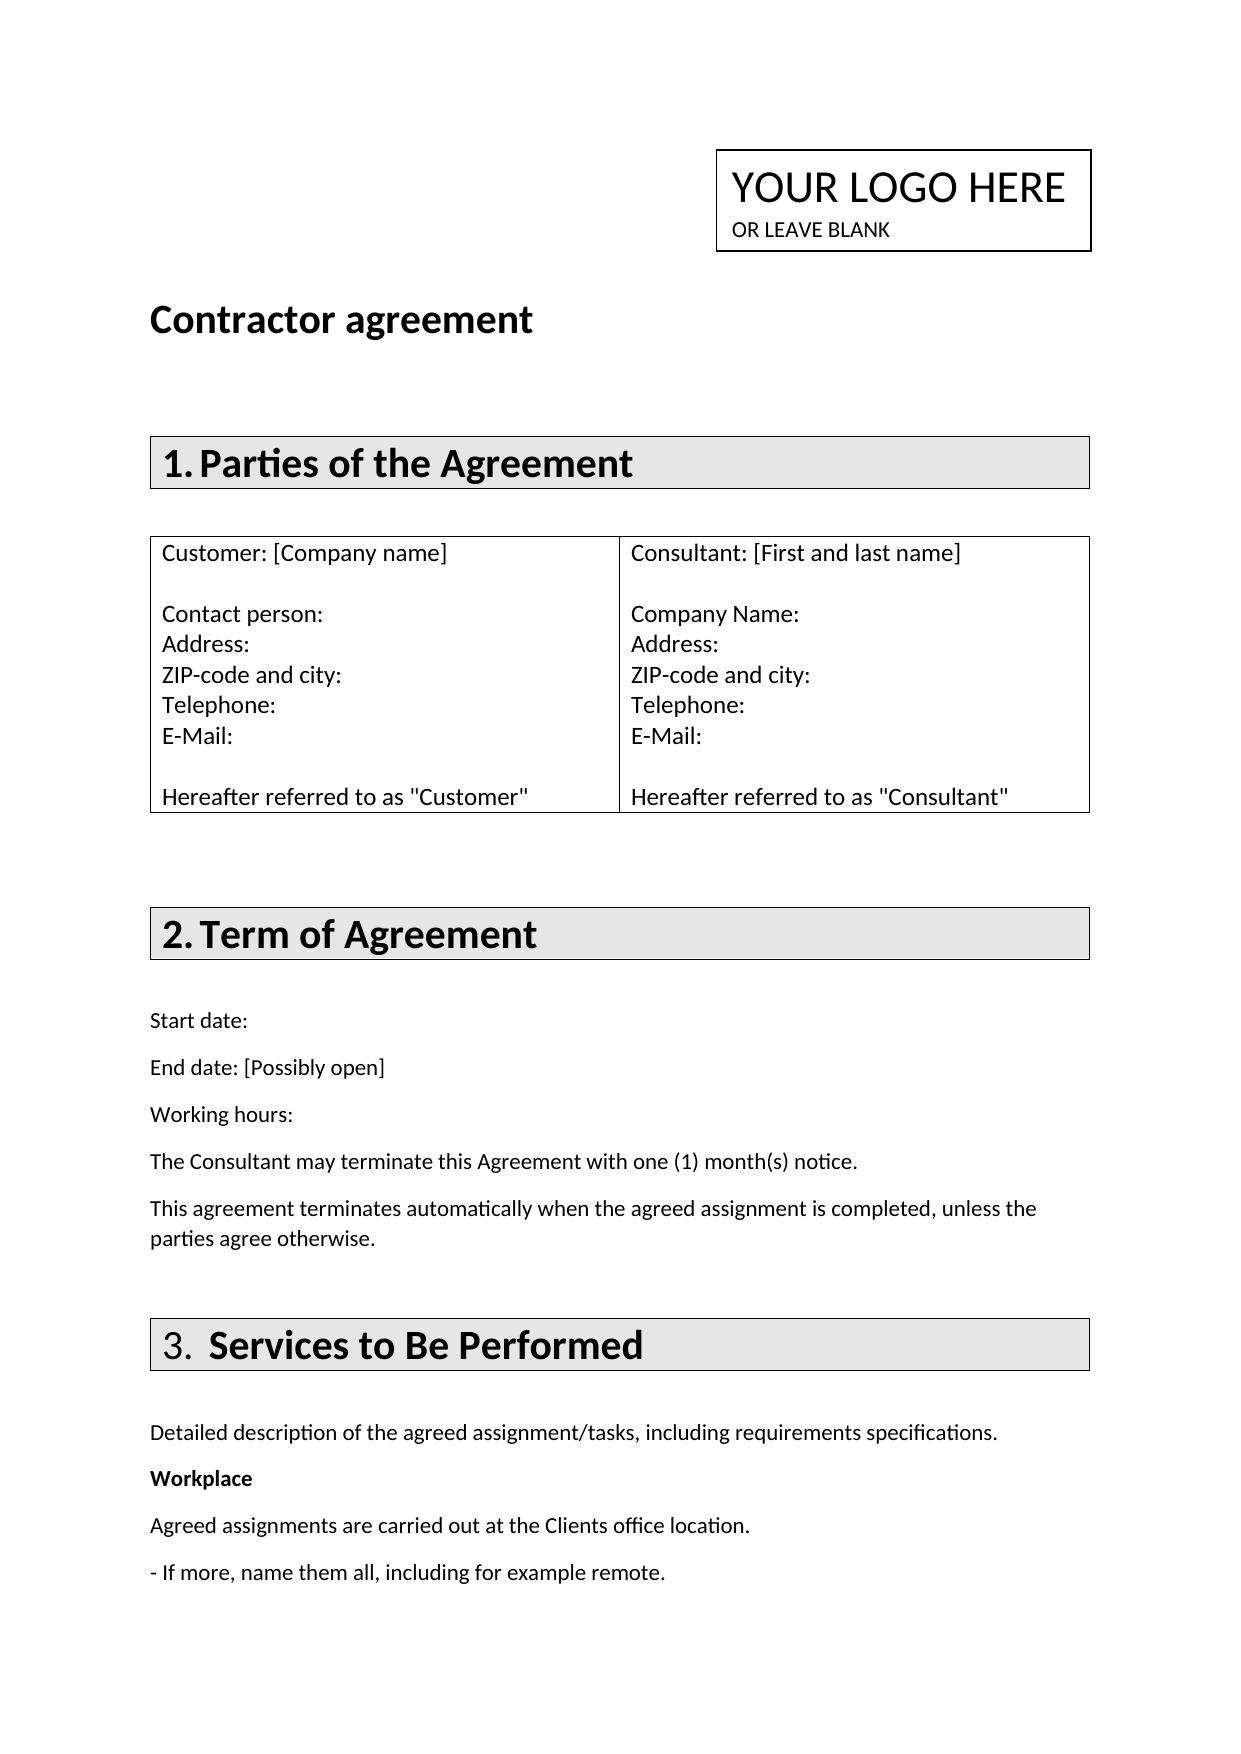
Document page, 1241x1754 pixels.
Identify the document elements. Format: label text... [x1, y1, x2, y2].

text End date: [Possibly open] [150, 1053, 1090, 1081]
text Start date: [150, 1006, 1090, 1034]
table_header Term of Agreement [151, 908, 1089, 958]
text The Consultant may terminate this Agreement with one (1) month(s) notice. [150, 1147, 1090, 1175]
text Agreed assignments are carried out at the Clients office location. [150, 1511, 1090, 1539]
table_header Services to Be Performed [151, 1319, 1089, 1370]
text Contractor agreement [150, 293, 1090, 344]
text Workplace [150, 1464, 1090, 1492]
table_header Customer: [Company name] Contact person: Address: ZIP-code and city: Telephone: E-Mail: Hereafter referred to as "Customer" [151, 537, 619, 812]
text Detailed description of the agreed assignment/tasks, including requirements specifications. [150, 1418, 1090, 1446]
text Working hours: [150, 1100, 1090, 1128]
table_header Consultant: [First and last name] Company Name: Address: ZIP-code and city: Telephone: E-Mail: Hereafter referred to as "Consultant" [620, 537, 1089, 812]
table_header Parties of the Agreement [151, 437, 1089, 488]
text This agreement terminates automatically when the agreed assignment is completed, unless the parties agree otherwise. [150, 1194, 1090, 1252]
text - If more, name them all, including for example remote. [150, 1558, 1090, 1586]
